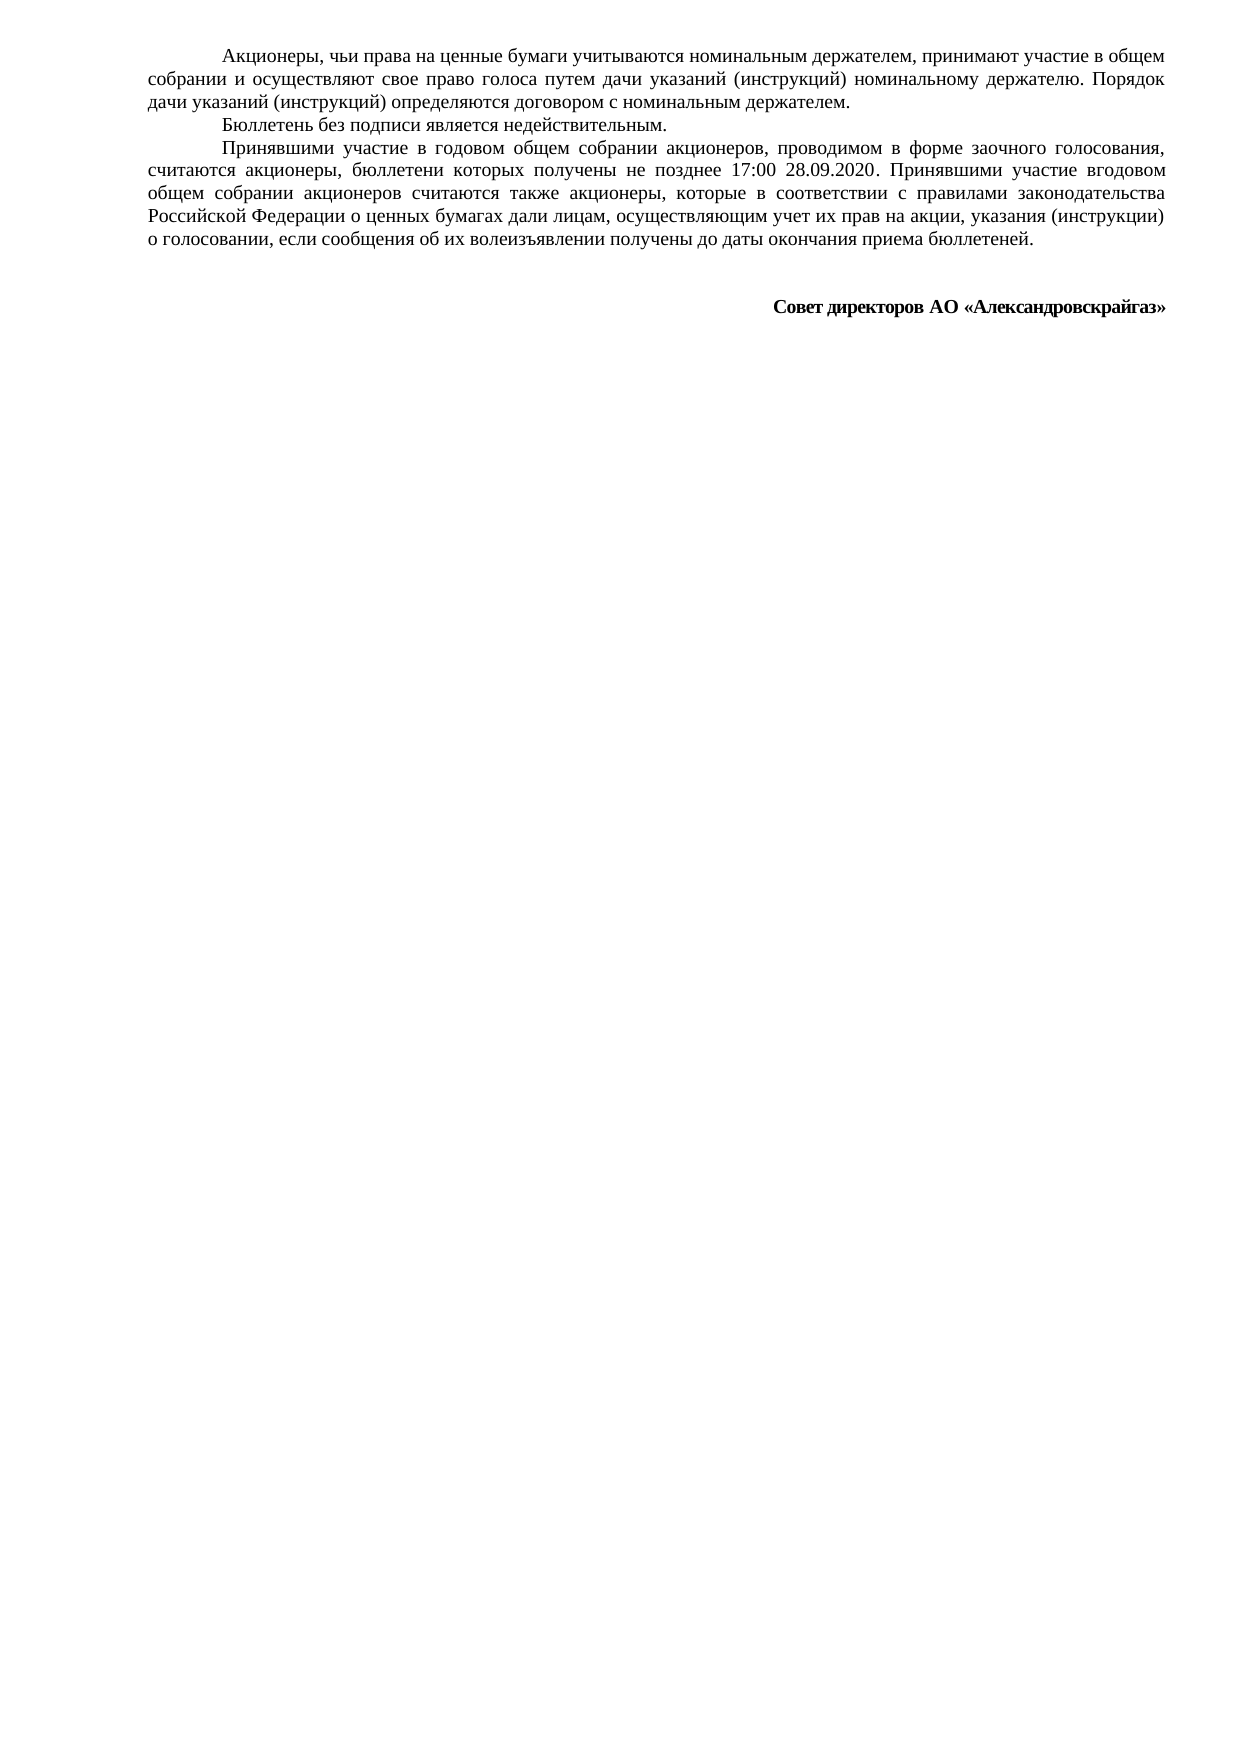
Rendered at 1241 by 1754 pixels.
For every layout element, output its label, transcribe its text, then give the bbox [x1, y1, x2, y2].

text Принявшими участие в годовом общем собрании акционеров, проводимом в форме заочного голосования, считаются акционеры, бюллетени которых получены не позднее 17:00 28.09.2020. Принявшими участие вгодовом общем собрании акционеров считаются также акционеры, которые в соответствии с правилами законодательства Российской Федерации о ценных бумагах дали лицам, осуществляющим учет их прав на акции, указания (инструкции) о голосовании, если сообщения об их волеизъявлении получены до даты окончания приема бюллетеней. [148, 136, 1166, 250]
text Акционеры, чьи права на ценные бумаги учитываются номинальным держателем, принимают участие в общем собрании и осуществляют свое право голоса путем дачи указаний (инструкций) номинальному держателю. Порядок дачи указаний (инструкций) определяются договором с номинальным держателем. [148, 44, 1166, 113]
text Бюллетень без подписи является недействительным. [148, 113, 1166, 136]
text Совет директоров АО «Александровскрайгаз» [148, 295, 1166, 318]
